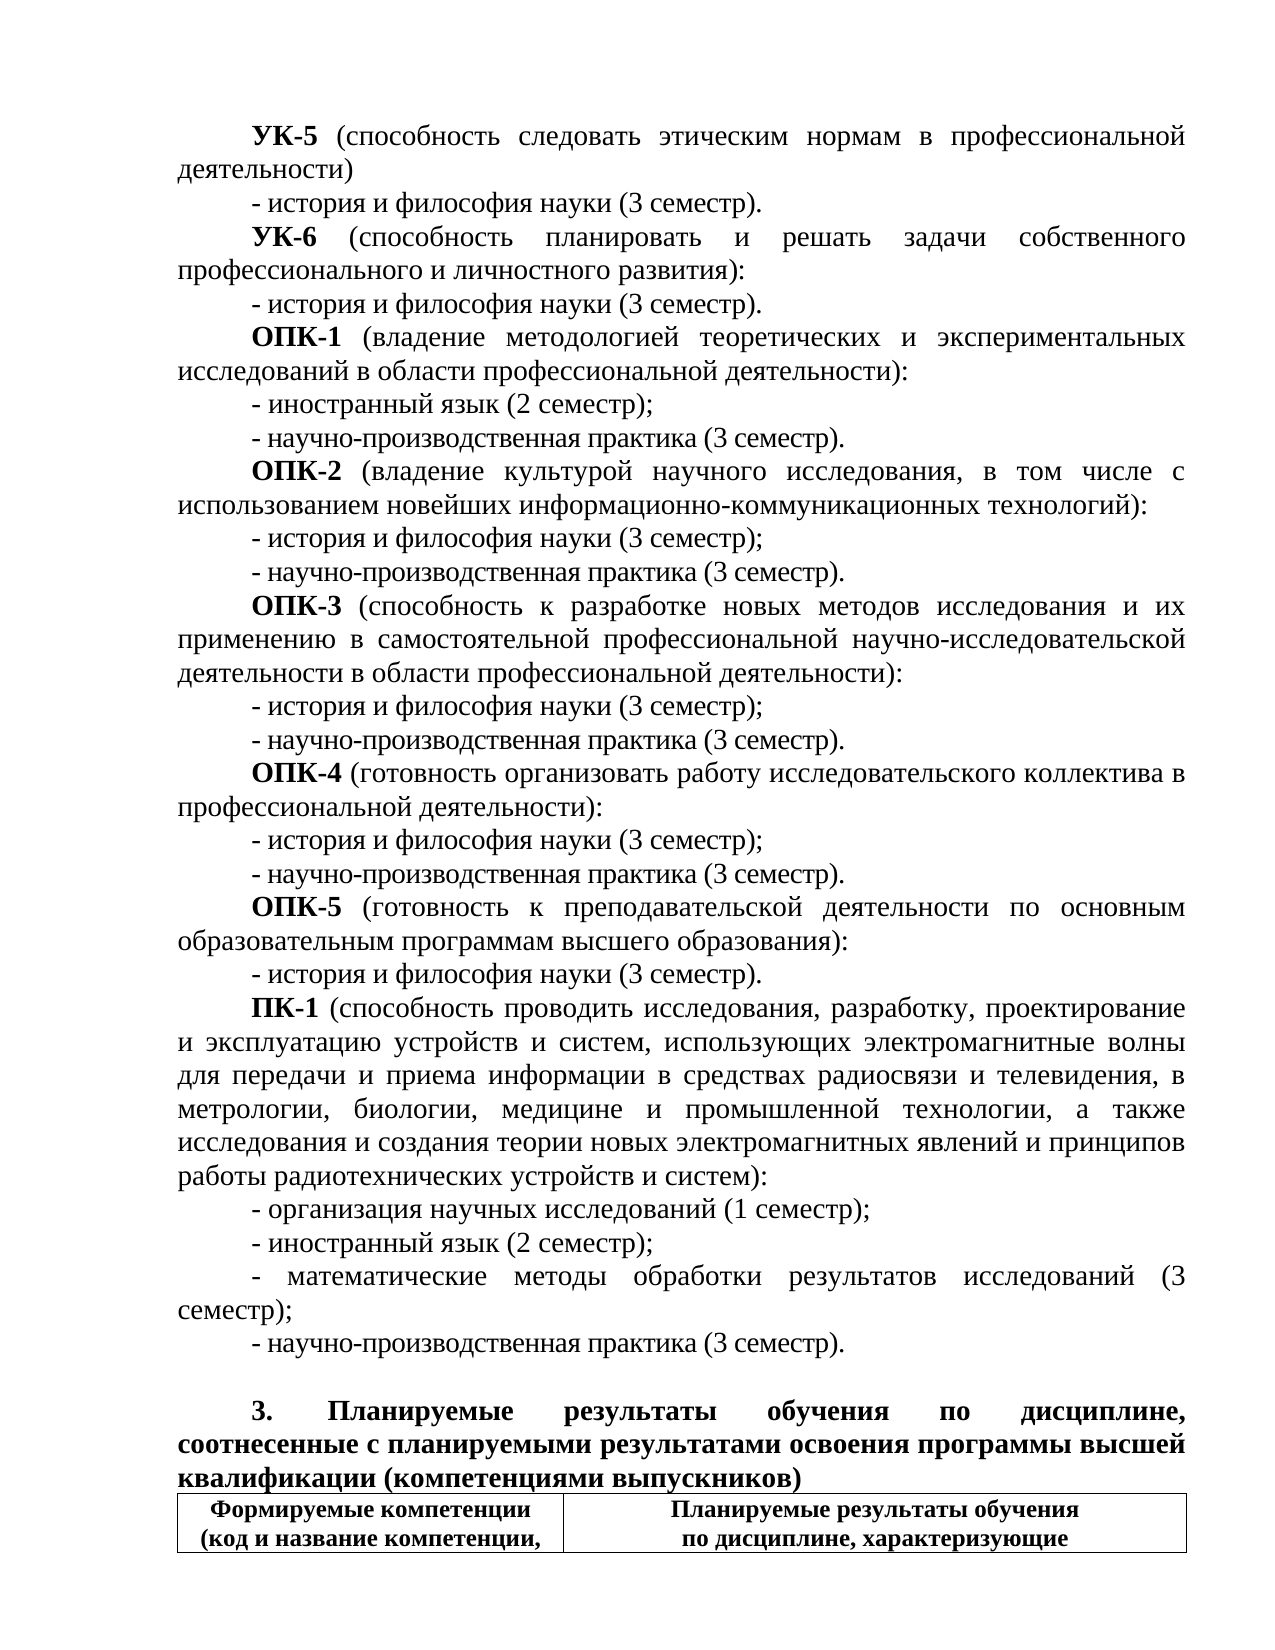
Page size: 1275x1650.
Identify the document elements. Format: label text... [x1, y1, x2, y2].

text - иностранный язык (2 семестр); [177, 1225, 1186, 1258]
text - история и философия науки (3 семестр); [177, 521, 1186, 554]
text - история и философия науки (3 семестр); [177, 688, 1186, 722]
text - научно-производственная практика (3 семестр). [177, 420, 1186, 453]
text - научно-производственная практика (3 семестр). [177, 722, 1186, 755]
list Планируемые результаты обучения по дисциплине, соотнесенные с планируемыми результатами освоения программы высшей квалификации (компетенциями выпускников) [177, 1393, 1186, 1493]
text - история и философия науки (3 семестр); [177, 822, 1186, 856]
text - научно-производственная практика (3 семестр). [177, 856, 1186, 889]
text - организация научных исследований (1 семестр); [177, 1191, 1186, 1225]
text ОПК-3 (способность к разработке новых методов исследования и их применению в самостоятельной профессиональной научно-исследовательской деятельности в области профессиональной деятельности): [177, 588, 1186, 688]
text ПК-1 (способность проводить исследования, разработку, проектирование и эксплуатацию устройств и систем, использующих электромагнитные волны для передачи и приема информации в средствах радиосвязи и телевидения, в метрологии, биологии, медицине и промышленной технологии, а также исследования и создания теории новых электромагнитных явлений и принципов работы радиотехнических устройств и систем): [177, 990, 1186, 1191]
text ОПК-4 (готовность организовать работу исследовательского коллектива в профессиональной деятельности): [177, 755, 1186, 822]
text - научно-производственная практика (3 семестр). [177, 1326, 1186, 1359]
text - история и философия науки (3 семестр). [177, 957, 1186, 990]
text - научно-производственная практика (3 семестр). [177, 554, 1186, 588]
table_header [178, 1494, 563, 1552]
text - иностранный язык (2 семестр); [177, 386, 1186, 420]
text ОПК-2 (владение культурой научного исследования, в том числе с использованием новейших информационно-коммуникационных технологий): [177, 453, 1186, 521]
text УК-6 (способность планировать и решать задачи собственного профессионального и личностного развития): [177, 219, 1186, 286]
text - история и философия науки (3 семестр). [177, 185, 1186, 219]
text - история и философия науки (3 семестр). [177, 286, 1186, 319]
text - математические методы обработки результатов исследований (3 семестр); [177, 1258, 1186, 1326]
text ОПК-5 (готовность к преподавательской деятельности по основным образовательным программам высшего образования): [177, 889, 1186, 957]
text ОПК-1 (владение методологией теоретических и экспериментальных исследований в области профессиональной деятельности): [177, 319, 1186, 386]
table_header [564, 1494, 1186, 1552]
text УК-5 (способность следовать этическим нормам в профессиональной деятельности) [177, 118, 1186, 185]
